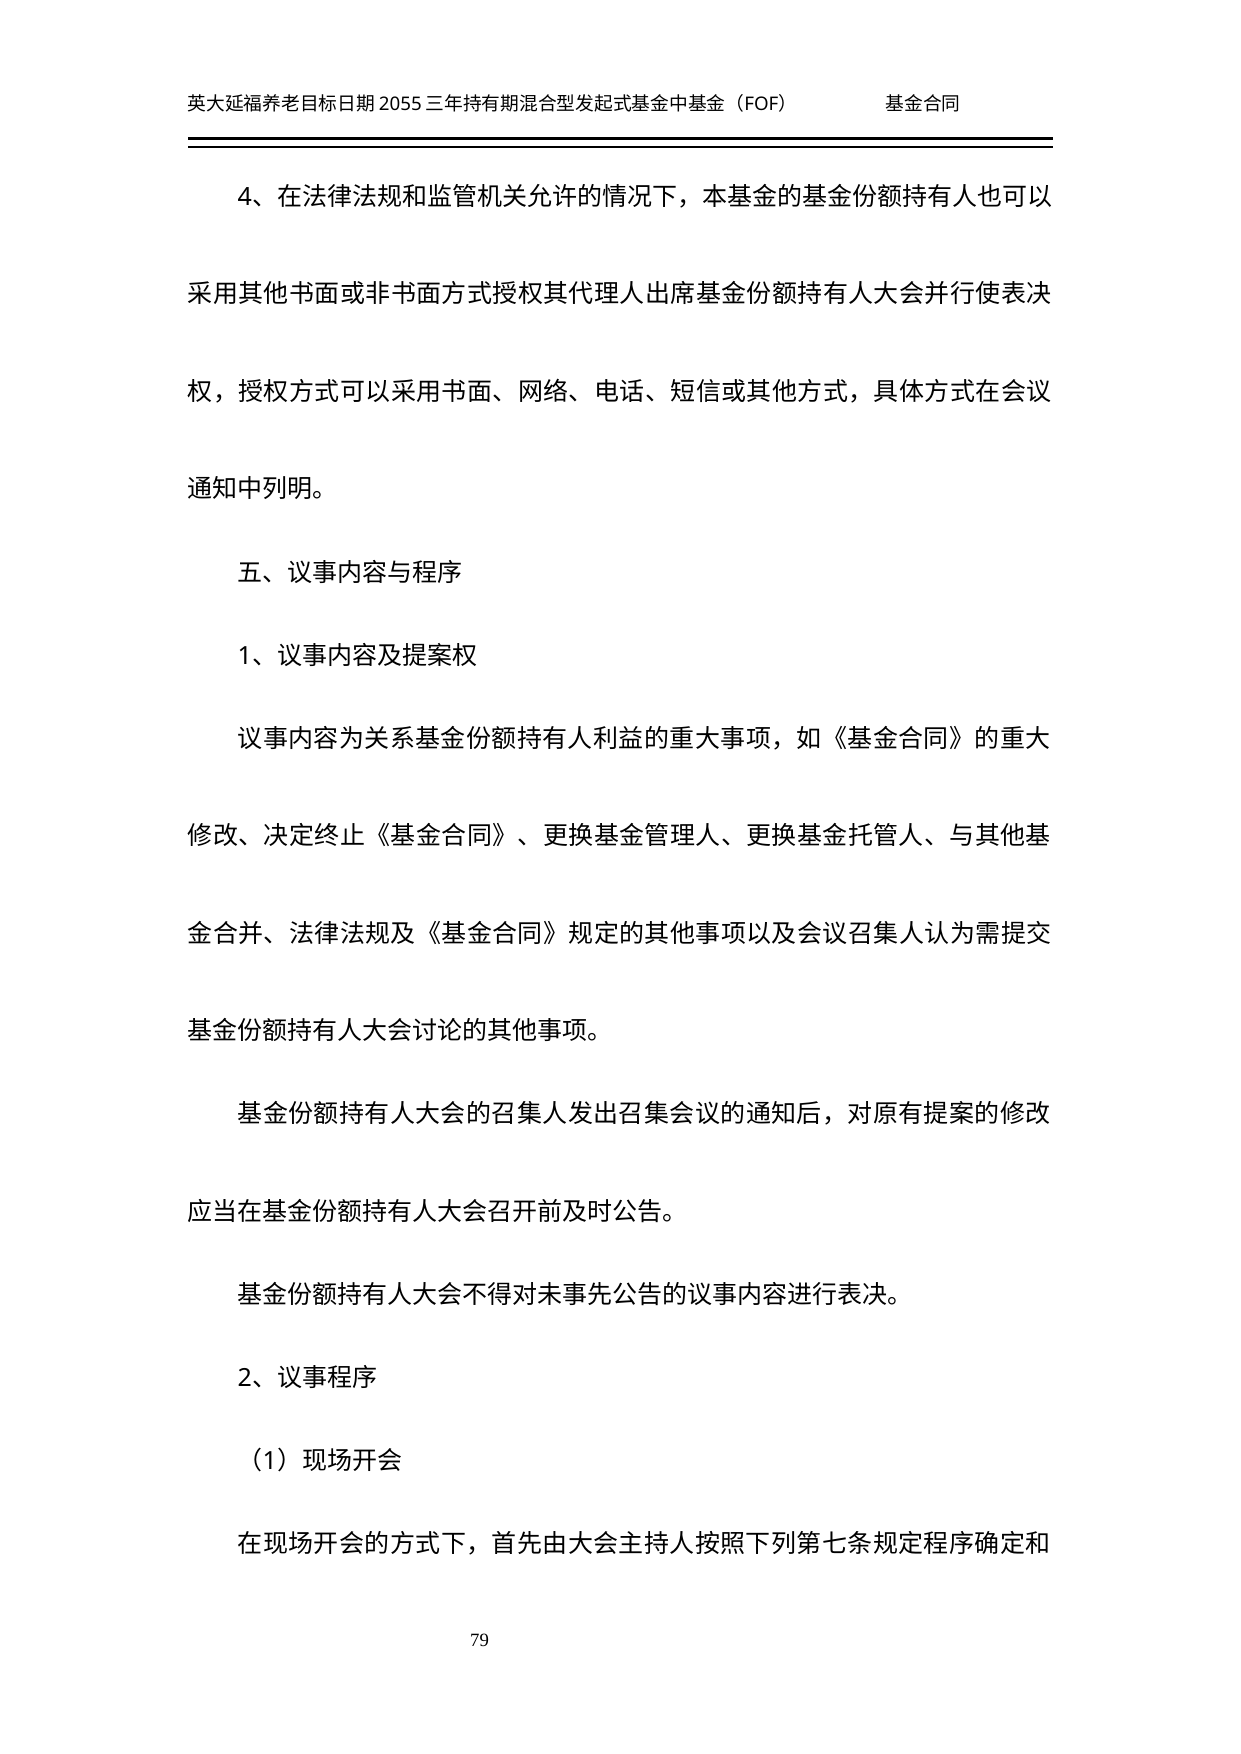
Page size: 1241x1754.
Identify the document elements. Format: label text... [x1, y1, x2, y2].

text 议事内容为关系基金份额持有人利益的重大事项，如《基金合同》的重大修改、决定终止《基金合同》、更换基金管理人、更换基金托管人、与其他基金合并、法律法规及《基金合同》规定的其他事项以及会议召集人认为需提交基金份额持有人大会讨论的其他事项。 [187, 704, 1053, 1061]
text 1、议事内容及提案权 [187, 621, 1053, 686]
text 4、在法律法规和监管机关允许的情况下，本基金的基金份额持有人也可以采用其他书面或非书面方式授权其代理人出席基金份额持有人大会并行使表决权，授权方式可以采用书面、网络、电话、短信或其他方式，具体方式在会议通知中列明。 [187, 162, 1053, 519]
text 基金份额持有人大会不得对未事先公告的议事内容进行表决。 [187, 1260, 1053, 1325]
text 基金份额持有人大会的召集人发出召集会议的通知后，对原有提案的修改应当在基金份额持有人大会召开前及时公告。 [187, 1079, 1053, 1242]
text 2、议事程序 [187, 1343, 1053, 1408]
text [187, 1509, 1053, 1574]
text 五、议事内容与程序 [187, 538, 1053, 603]
text （1）现场开会 [187, 1426, 1053, 1491]
